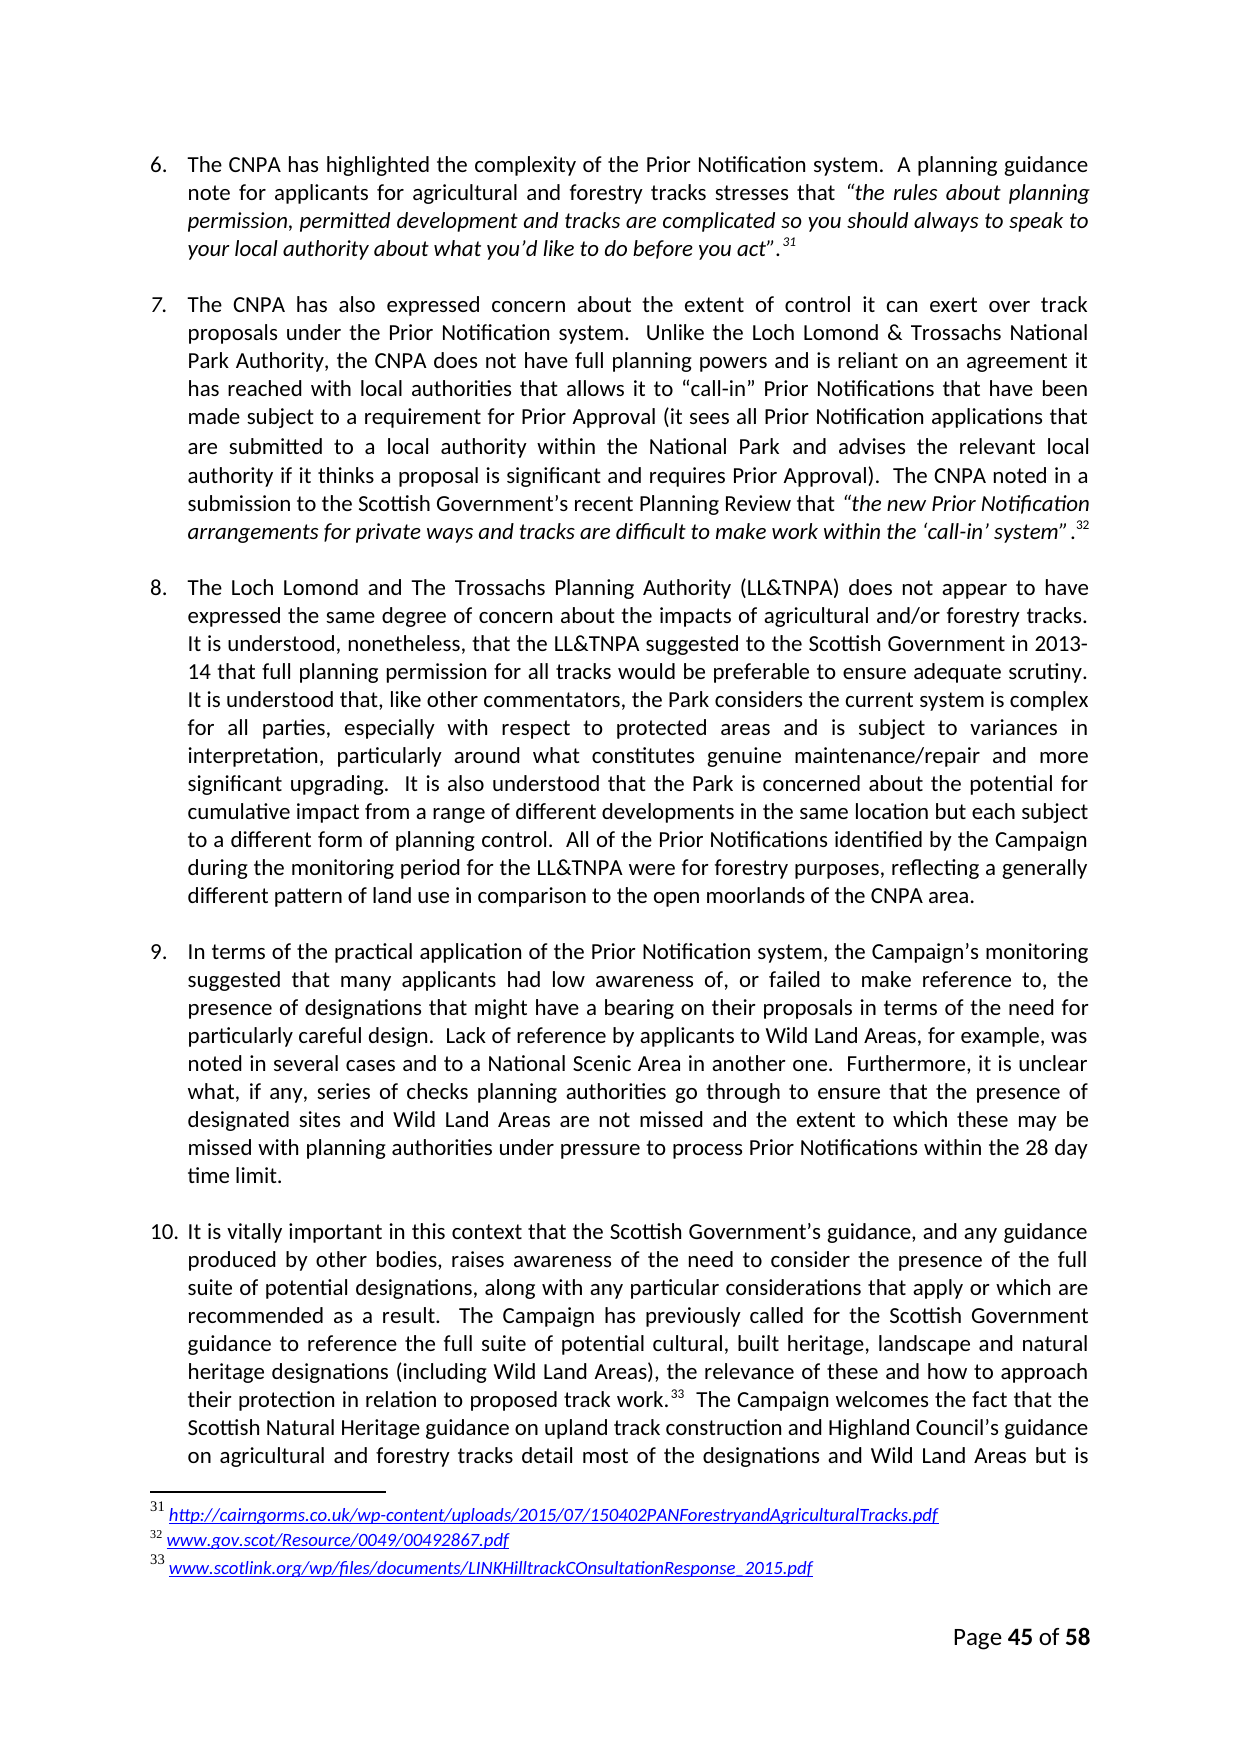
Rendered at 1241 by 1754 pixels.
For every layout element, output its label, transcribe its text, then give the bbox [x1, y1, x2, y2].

list The Loch Lomond and The Trossachs Planning Authority (LL&TNPA) does not appear to have expressed the same degree of concern about the impacts of agricultural and/or forestry tracks. It is understood, nonetheless, that the LL&TNPA suggested to the Scottish Government in 2013-14 that full planning permission for all tracks would be preferable to ensure adequate scrutiny. It is understood that, like other commentators, the Park considers the current system is complex for all parties, especially with respect to protected areas and is subject to variances in interpretation, particularly around what constitutes genuine maintenance/repair and more significant upgrading. It is also understood that the Park is concerned about the potential for cumulative impact from a range of different developments in the same location but each subject to a different form of planning control. All of the Prior Notifications identified by the Campaign during the monitoring period for the LL&TNPA were for forestry purposes, reflecting a generally different pattern of land use in comparison to the open moorlands of the CNPA area. [150, 573, 1090, 909]
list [150, 1217, 1090, 1469]
list In terms of the practical application of the Prior Notification system, the Campaign’s monitoring suggested that many applicants had low awareness of, or failed to make reference to, the presence of designations that might have a bearing on their proposals in terms of the need for particularly careful design. Lack of reference by applicants to Wild Land Areas, for example, was noted in several cases and to a National Scenic Area in another one. Furthermore, it is unclear what, if any, series of checks planning authorities go through to ensure that the presence of designated sites and Wild Land Areas are not missed and the extent to which these may be missed with planning authorities under pressure to process Prior Notifications within the 28 day time limit. [150, 937, 1090, 1189]
list The CNPA has highlighted the complexity of the Prior Notification system. A planning guidance note for applicants for agricultural and forestry tracks stresses that “the rules about planning permission, permitted development and tracks are complicated so you should always to speak to your local authority about what you’d like to do before you act”. [150, 150, 1090, 262]
list The CNPA has also expressed concern about the extent of control it can exert over track proposals under the Prior Notification system. Unlike the Loch Lomond & Trossachs National Park Authority, the CNPA does not have full planning powers and is reliant on an agreement it has reached with local authorities that allows it to “call-in” Prior Notifications that have been made subject to a requirement for Prior Approval (it sees all Prior Notification applications that are submitted to a local authority within the National Park and advises the relevant local authority if it thinks a proposal is significant and requires Prior Approval). The CNPA noted in a submission to the Scottish Government’s recent Planning Review that “the new Prior Notification arrangements for private ways and tracks are difficult to make work within the ‘call-in’ system”. [150, 290, 1090, 545]
